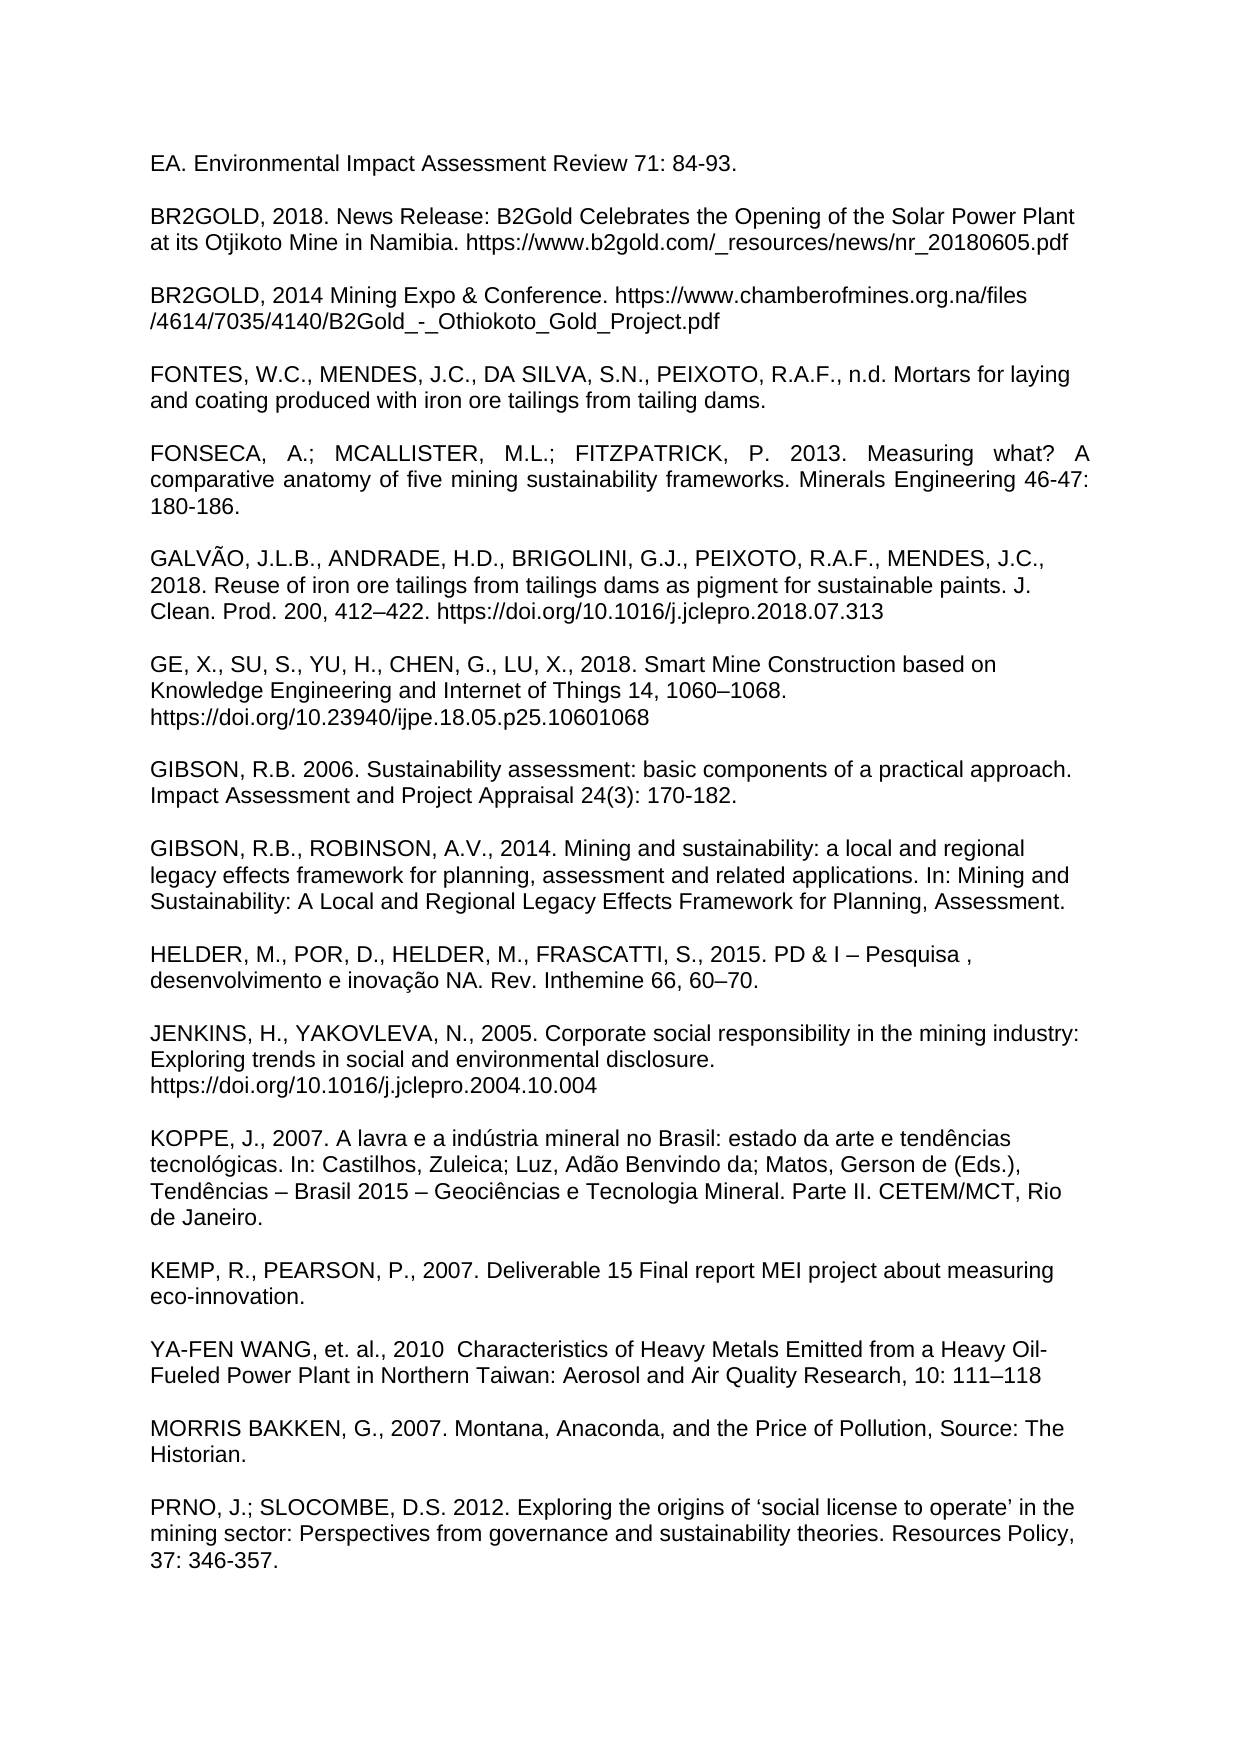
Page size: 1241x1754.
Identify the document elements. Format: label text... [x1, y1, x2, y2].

text KOPPE, J., 2007. A lavra e a indústria mineral no Brasil: estado da arte e tendências tecnológicas. In: Castilhos, Zuleica; Luz, Adão Benvindo da; Matos, Gerson de (Eds.), Tendências – Brasil 2015 – Geociências e Tecnologia Mineral. Parte II. CETEM/MCT, Rio de Janeiro. [150, 1125, 1090, 1231]
text FONTES, W.C., MENDES, J.C., DA SILVA, S.N., PEIXOTO, R.A.F., n.d. Mortars for laying and coating produced with iron ore tailings from tailing dams. [150, 361, 1090, 413]
text GALVÃO, J.L.B., ANDRADE, H.D., BRIGOLINI, G.J., PEIXOTO, R.A.F., MENDES, J.C., 2018. Reuse of iron ore tailings from tailings dams as pigment for sustainable paints. J. Clean. Prod. 200, 412–422. https://doi.org/10.1016/j.jclepro.2018.07.313 [150, 545, 1090, 624]
text MORRIS BAKKEN, G., 2007. Montana, Anaconda, and the Price of Pollution, Source: The Historian. [150, 1415, 1090, 1468]
text BR2GOLD, 2014 Mining Expo & Conference. https://www.chamberofmines.org.na/files /4614/7035/4140/B2Gold_-_Othiokoto_Gold_Project.pdf [150, 282, 1090, 334]
text KEMP, R., PEARSON, P., 2007. Deliverable 15 Final report MEI project about measuring eco-innovation. [150, 1257, 1090, 1309]
text GE, X., SU, S., YU, H., CHEN, G., LU, X., 2018. Smart Mine Construction based on Knowledge Engineering and Internet of Things 14, 1060–1068. https://doi.org/10.23940/ijpe.18.05.p25.10601068 [150, 651, 1090, 730]
text PRNO, J.; SLOCOMBE, D.S. 2012. Exploring the origins of ‘social license to operate’ in the mining sector: Perspectives from governance and sustainability theories. Resources Policy, 37: 346-357. [150, 1494, 1090, 1573]
text JENKINS, H., YAKOVLEVA, N., 2005. Corporate social responsibility in the mining industry: Exploring trends in social and environmental disclosure. https://doi.org/10.1016/j.jclepro.2004.10.004 [150, 1020, 1090, 1099]
text BR2GOLD, 2018. News Release: B2Gold Celebrates the Opening of the Solar Power Plant at its Otjikoto Mine in Namibia. https://www.b2gold.com/_resources/news/nr_20180605.pdf [150, 203, 1090, 255]
text YA-FEN WANG, et. al., 2010 Characteristics of Heavy Metals Emitted from a Heavy Oil-Fueled Power Plant in Northern Taiwan: Aerosol and Air Quality Research, 10: 111–118 [150, 1336, 1090, 1389]
text legacy effects framework for planning, assessment and related applications. In: Mining and [150, 862, 1090, 888]
text EA. Environmental Impact Assessment Review 71: 84-93. [150, 150, 1090, 176]
text Sustainability: A Local and Regional Legacy Effects Framework for Planning, Assessment. [150, 888, 1090, 914]
text GIBSON, R.B., ROBINSON, A.V., 2014. Mining and sustainability: a local and regional [150, 835, 1090, 862]
text GIBSON, R.B. 2006. Sustainability assessment: basic components of a practical approach. Impact Assessment and Project Appraisal 24(3): 170-182. [150, 756, 1090, 809]
text HELDER, M., POR, D., HELDER, M., FRASCATTI, S., 2015. PD & I – Pesquisa , desenvolvimento e inovação NA. Rev. Inthemine 66, 60–70. [150, 941, 1090, 993]
text FONSECA, A.; MCALLISTER, M.L.; FITZPATRICK, P. 2013. Measuring what? A comparative anatomy of five mining sustainability frameworks. Minerals Engineering 46-47: 180-186. [150, 440, 1090, 519]
